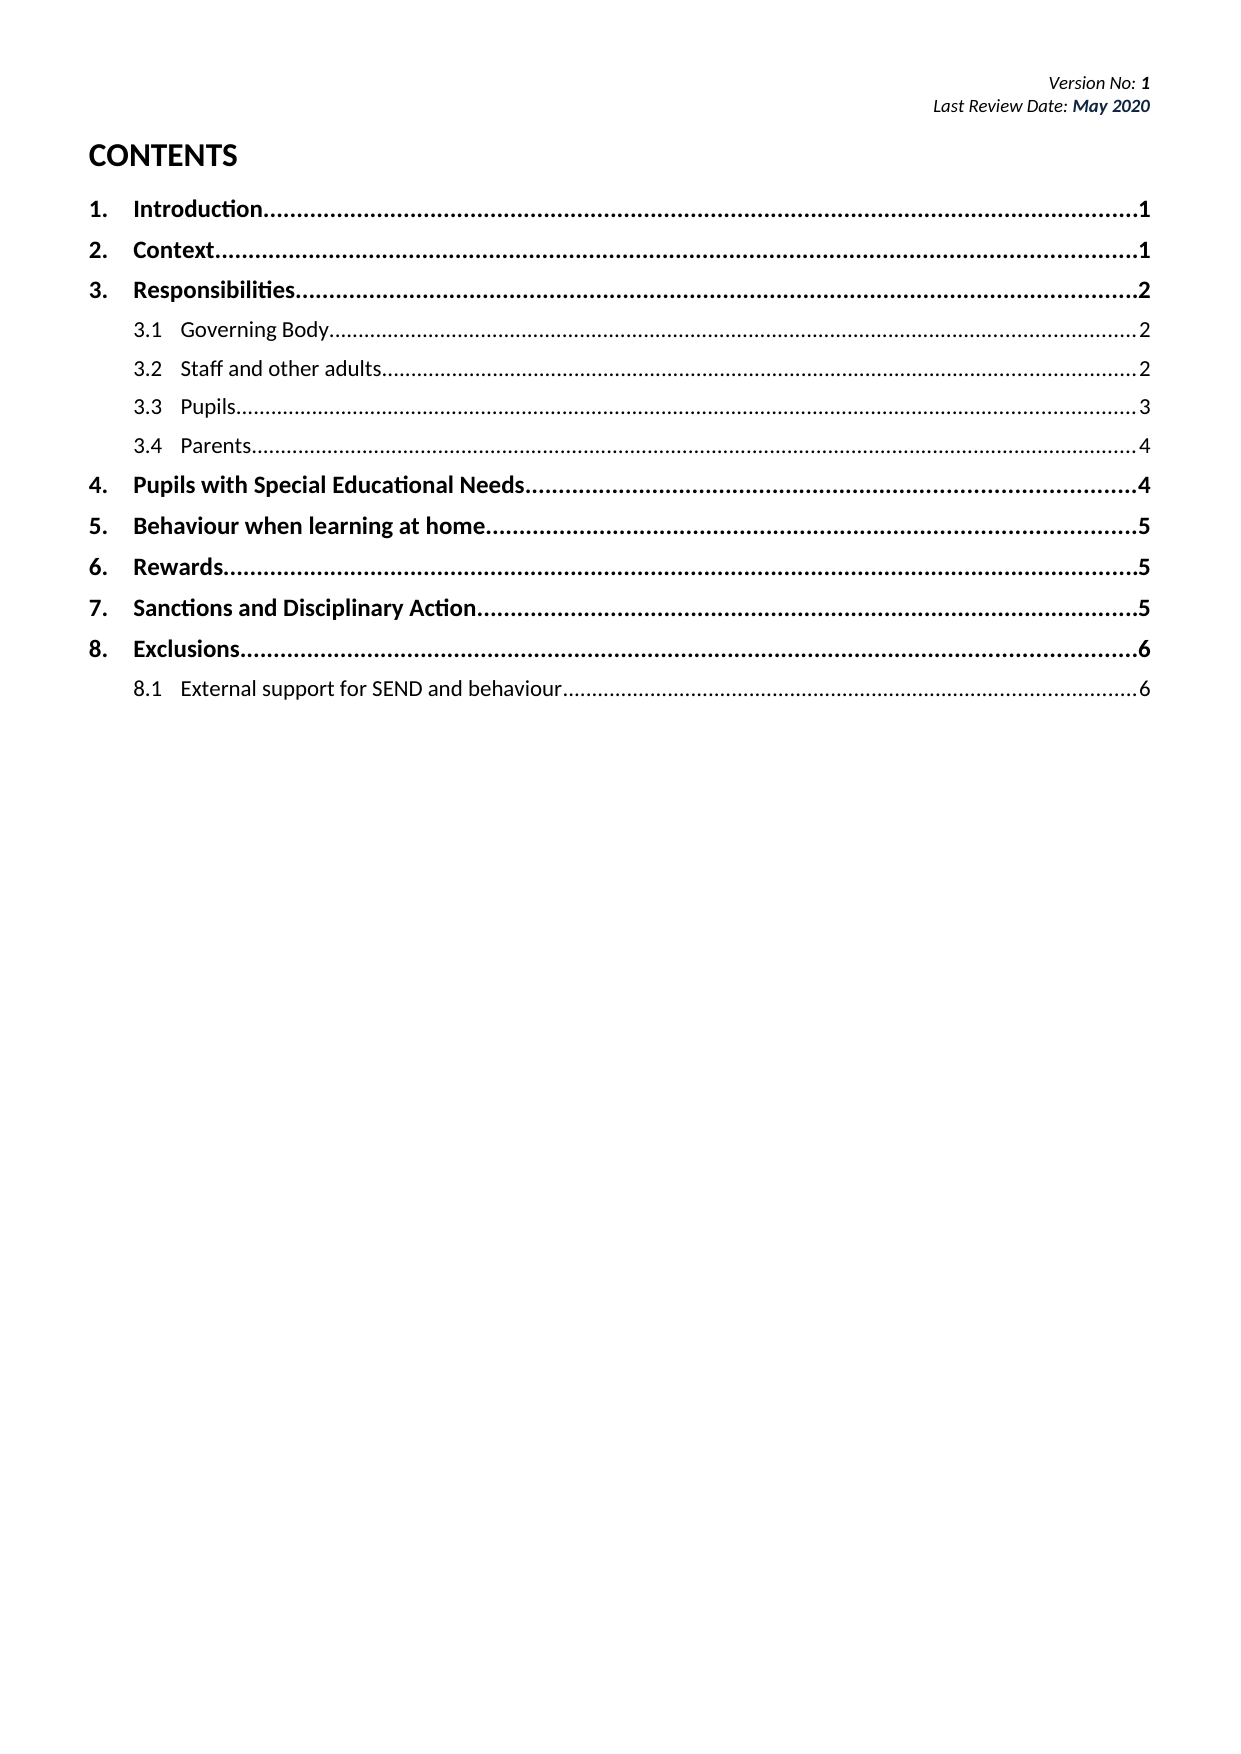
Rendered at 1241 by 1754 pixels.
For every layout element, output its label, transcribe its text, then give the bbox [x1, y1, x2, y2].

text 3.4 Parents 4 [133, 431, 1152, 459]
text 8. Exclusions 6 [89, 633, 1152, 664]
text 6. Rewards 5 [89, 551, 1152, 582]
text 7. Sanctions and Disciplinary Action 5 [89, 592, 1152, 623]
text 3.3 Pupils 3 [133, 392, 1152, 421]
text 3.2 Staff and other adults 2 [133, 354, 1152, 382]
text CONTENTS [89, 134, 1152, 175]
text 3. Responsibilities 2 [89, 275, 1152, 305]
text 5. Behaviour when learning at home 5 [89, 510, 1152, 541]
text 8.1 External support for SEND and behaviour 6 [133, 674, 1152, 702]
text 3.1 Governing Body 2 [133, 316, 1152, 344]
text 1. Introduction 1 [89, 193, 1152, 223]
text 4. Pupils with Special Educational Needs 4 [89, 469, 1152, 500]
text 2. Context 1 [89, 234, 1152, 264]
